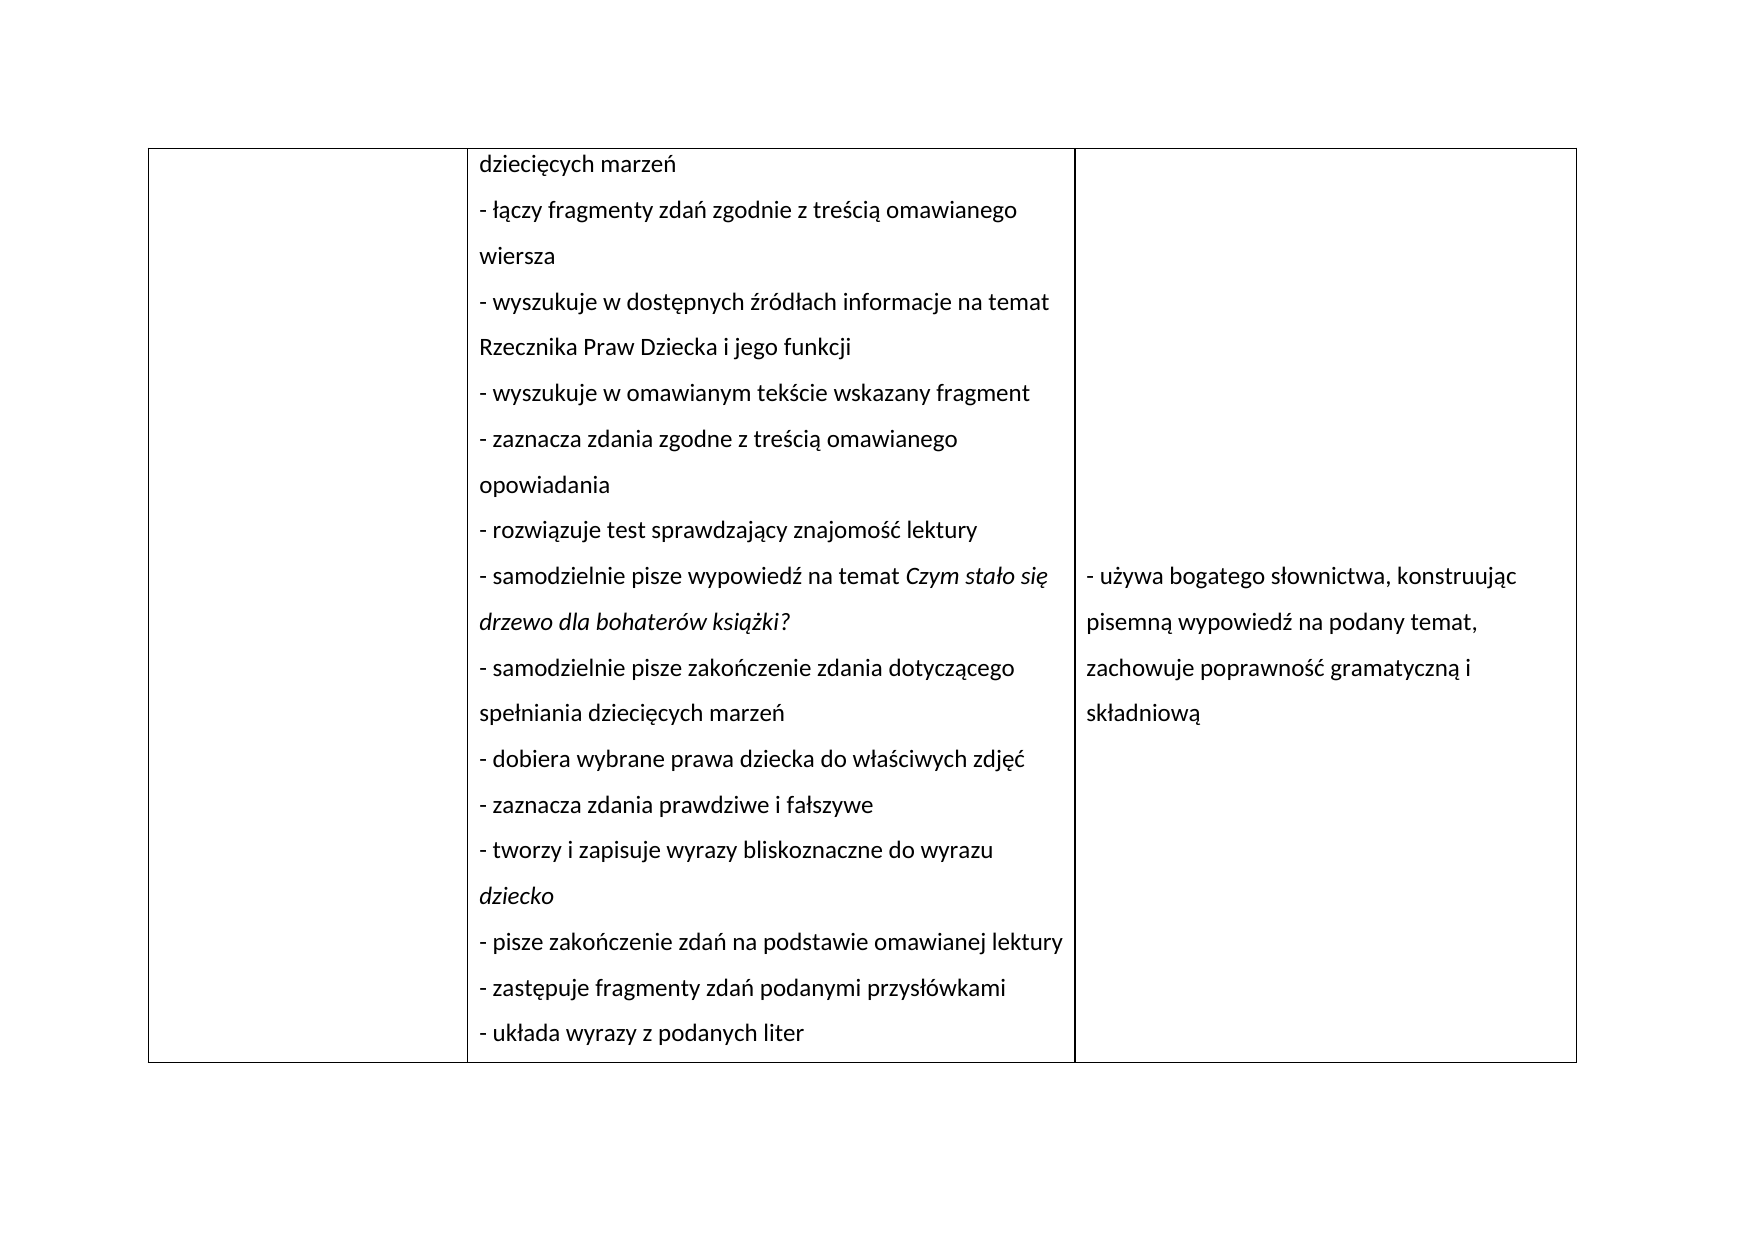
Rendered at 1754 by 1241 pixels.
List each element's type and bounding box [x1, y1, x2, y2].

table_cell [1076, 149, 1576, 1062]
table_cell [468, 149, 1074, 1062]
table_cell [149, 149, 467, 1062]
